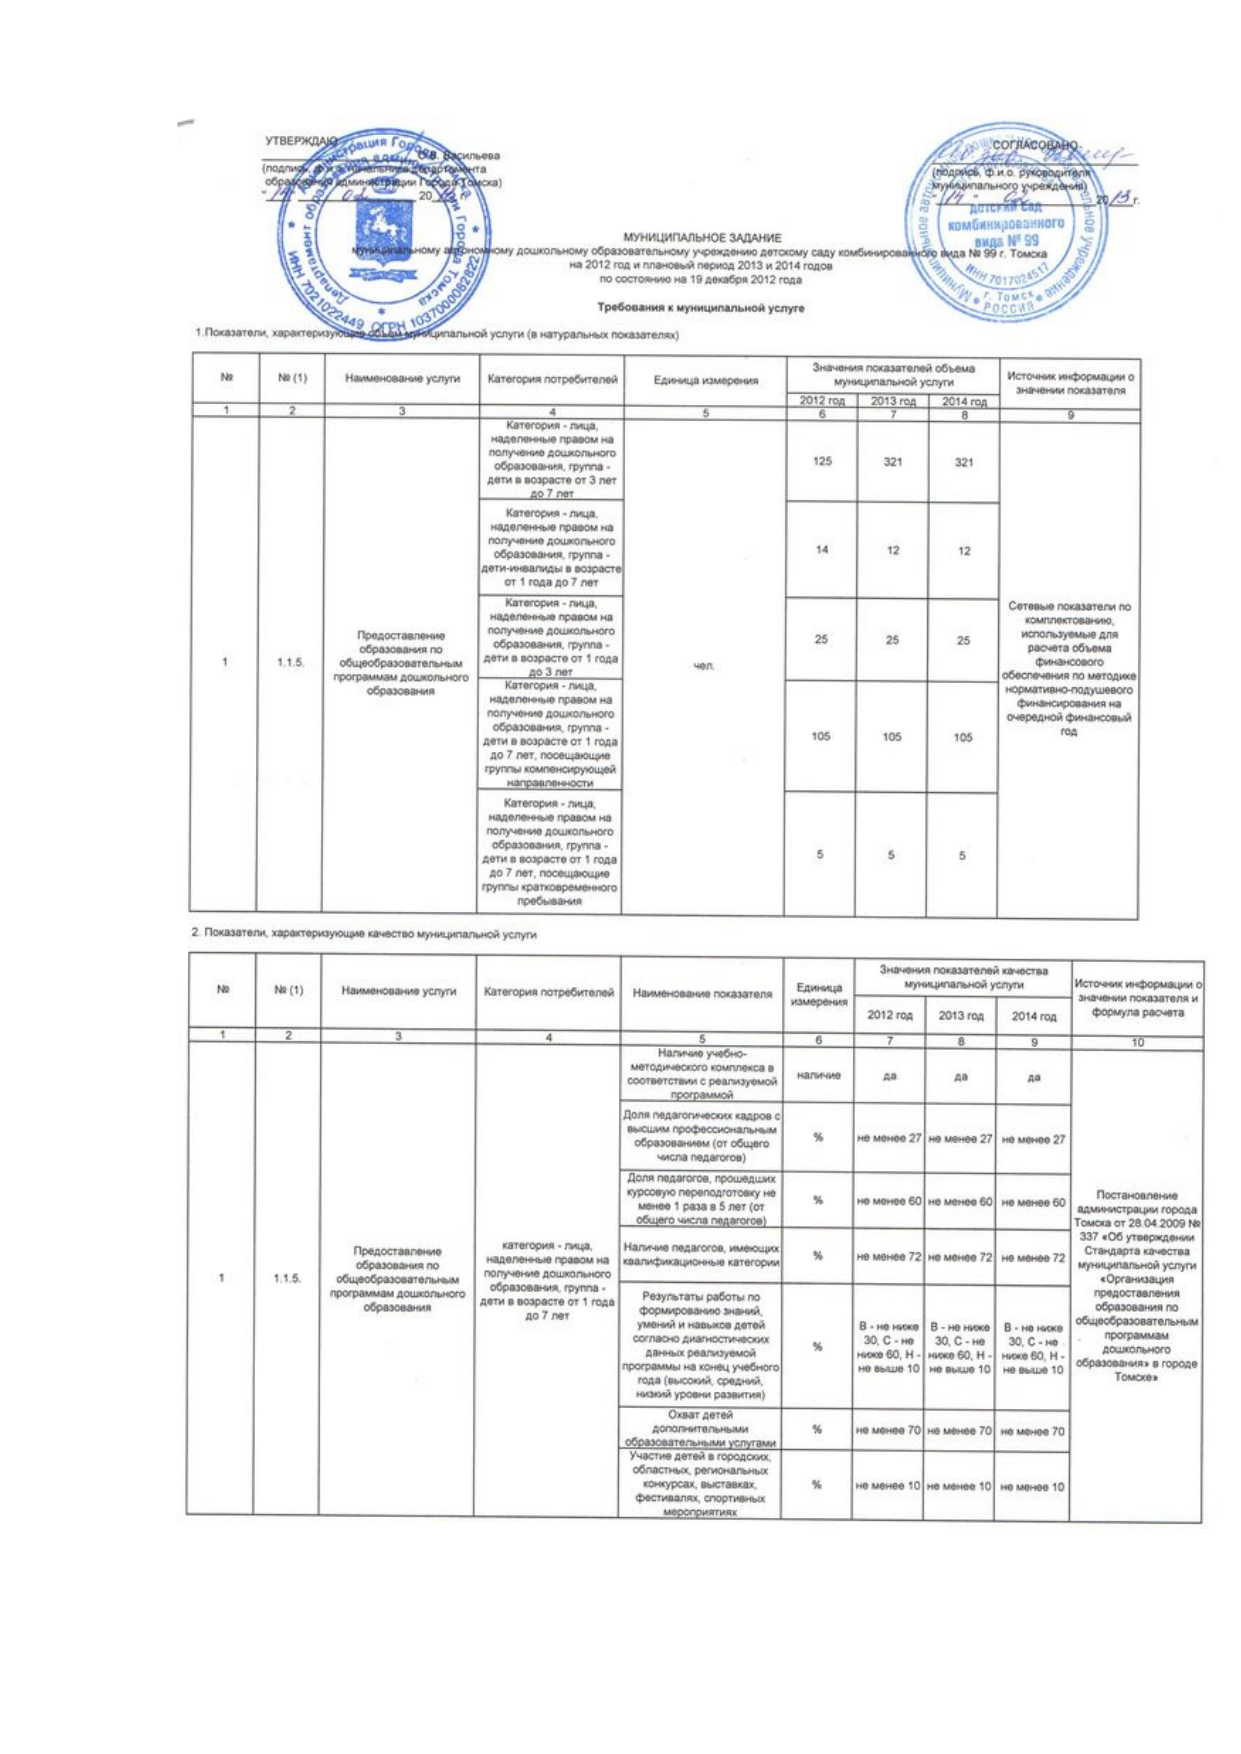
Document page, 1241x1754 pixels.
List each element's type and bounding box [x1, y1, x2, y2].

picture [177, 118, 1222, 1534]
